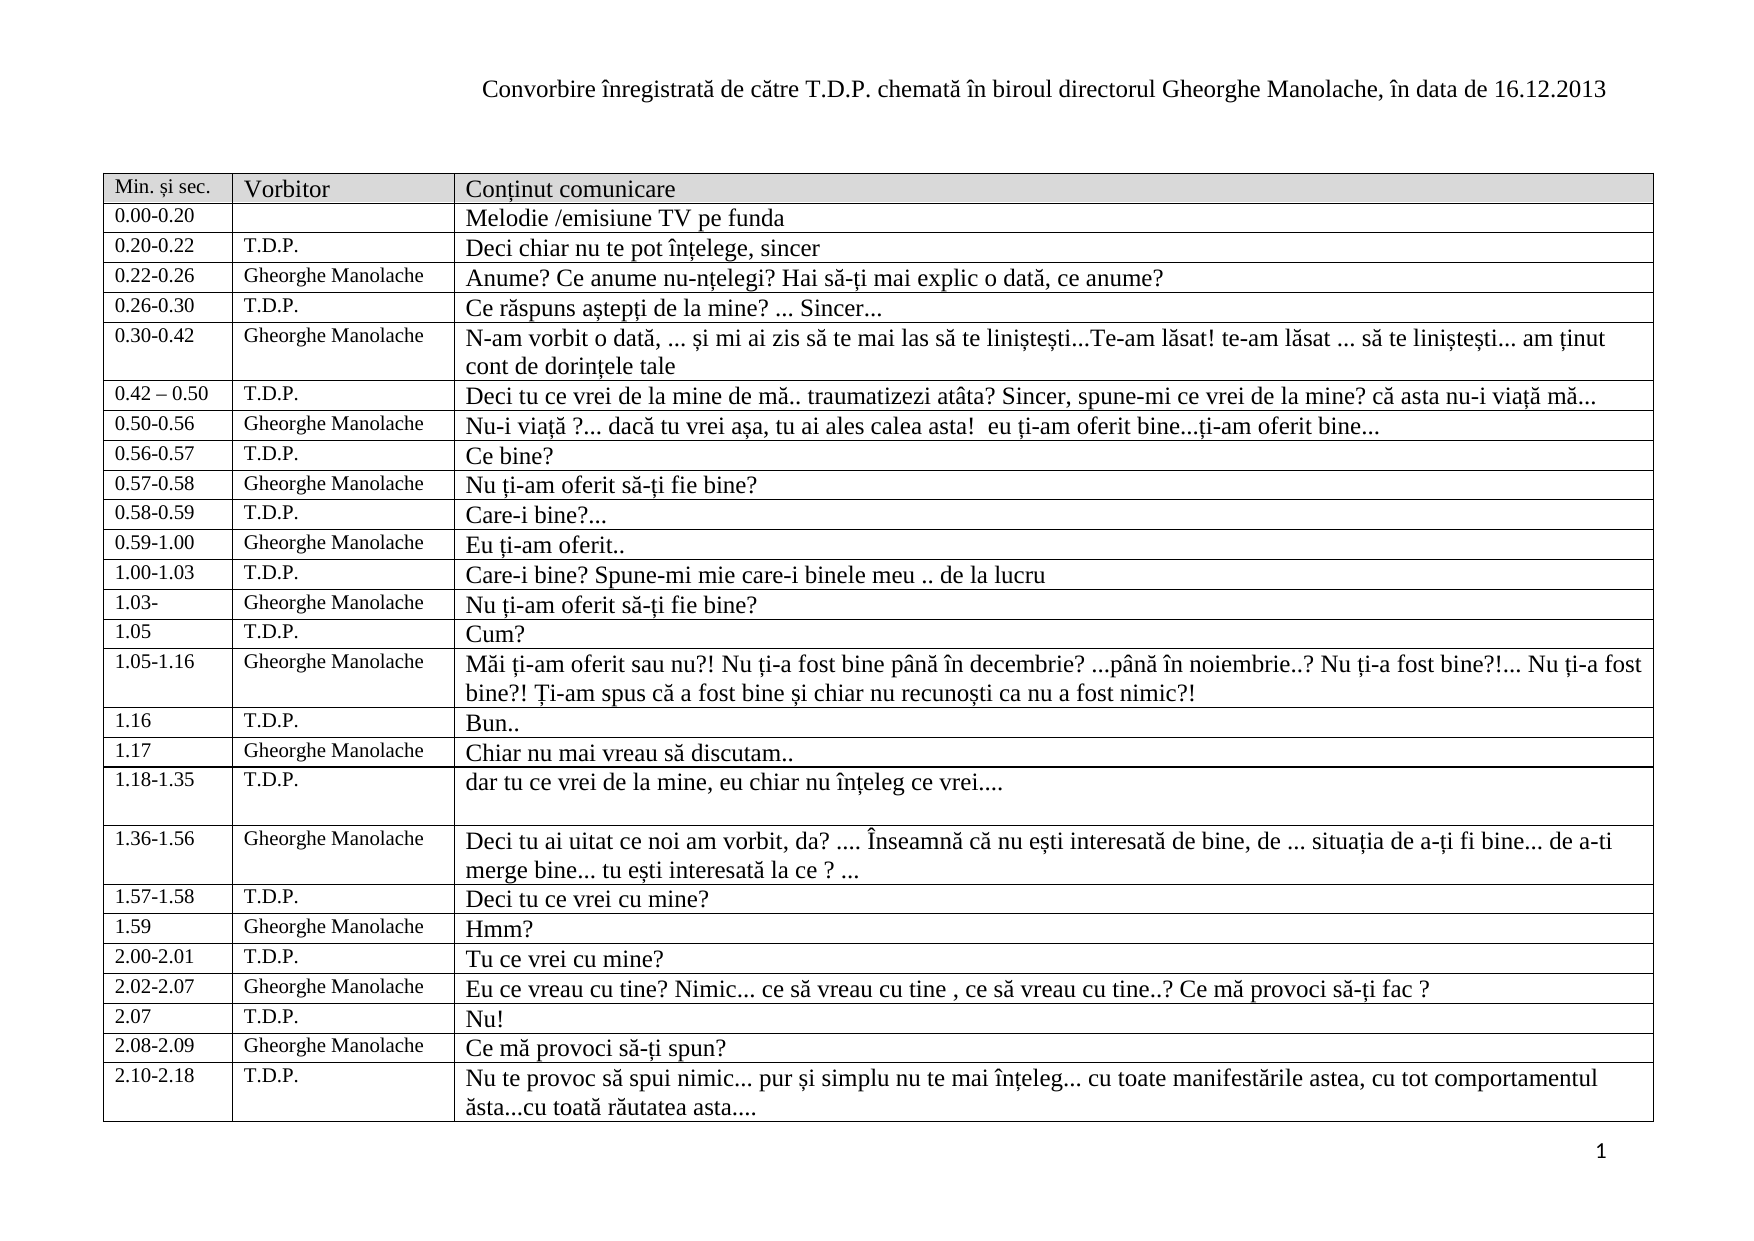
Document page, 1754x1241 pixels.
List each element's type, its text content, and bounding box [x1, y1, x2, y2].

table_cell Care-i bine? Spune-mi mie care-i binele meu .. de la lucru [455, 560, 1653, 589]
table_cell Deci tu ai uitat ce noi am vorbit, da? .... Înseamnă că nu ești interesată de bine, de ... situația de a-ți fi bine... de a-ti merge bine... tu ești interesată la ce ? ... [455, 826, 1653, 883]
table_cell 0.30-0.42 [104, 323, 232, 380]
table_cell T.D.P. [233, 1063, 454, 1121]
table_cell Gheorghe Manolache [233, 263, 454, 292]
table_cell Gheorghe Manolache [233, 649, 454, 707]
table_cell N-am vorbit o dată, ... și mi ai zis să te mai las să te liniștești...Te-am lăsat! te-am lăsat ... să te liniștești... am ținut cont de dorințele tale [455, 323, 1653, 380]
table_cell Ce răspuns aștepți de la mine? ... Sincer... [455, 293, 1653, 322]
table_cell T.D.P. [233, 620, 454, 648]
table_cell Nu ți-am oferit să-ți fie bine? [455, 471, 1653, 499]
table_cell Nu! [455, 1004, 1653, 1032]
table_cell Deci tu ce vrei de la mine de mă.. traumatizezi atâta? Sincer, spune-mi ce vrei de la mine? că asta nu-i viață mă... [455, 381, 1653, 410]
table_cell 0.56-0.57 [104, 441, 232, 469]
table_cell 2.00-2.01 [104, 944, 232, 973]
table_cell Nu-i viață ?... dacă tu vrei așa, tu ai ales calea asta! eu ți-am oferit bine...ți-am oferit bine... [455, 411, 1653, 440]
table_cell Cum? [455, 620, 1653, 648]
table_cell Gheorghe Manolache [233, 826, 454, 883]
table_cell 2.07 [104, 1004, 232, 1032]
table_cell 0.58-0.59 [104, 500, 232, 529]
table_cell T.D.P. [233, 708, 454, 737]
table_cell 1.00-1.03 [104, 560, 232, 589]
table_cell 1.59 [104, 914, 232, 943]
table_cell Măi ți-am oferit sau nu?! Nu ți-a fost bine până în decembrie? ...până în noiembrie..? Nu ți-a fost bine?!... Nu ți-a fost bine?! Ți-am spus că a fost bine și chiar nu recunoști ca nu a fost nimic?! [455, 649, 1653, 707]
table_cell 1.36-1.56 [104, 826, 232, 883]
table_cell 0.00-0.20 [104, 204, 232, 232]
table_cell T.D.P. [233, 1004, 454, 1032]
table_cell Eu ți-am oferit.. [455, 530, 1653, 559]
table_cell Gheorghe Manolache [233, 411, 454, 440]
table_cell Gheorghe Manolache [233, 914, 454, 943]
table_cell T.D.P. [233, 944, 454, 973]
table_cell 0.20-0.22 [104, 233, 232, 262]
table_cell 1.18-1.35 [104, 768, 232, 825]
table_cell 0.22-0.26 [104, 263, 232, 292]
table_cell Gheorghe Manolache [233, 471, 454, 499]
table_cell 1.03- [104, 590, 232, 618]
table_cell 2.08-2.09 [104, 1034, 232, 1062]
table_cell T.D.P. [233, 560, 454, 589]
table_cell Bun.. [455, 708, 1653, 737]
table_cell 0.26-0.30 [104, 293, 232, 322]
table_cell 0.50-0.56 [104, 411, 232, 440]
table_cell Gheorghe Manolache [233, 590, 454, 618]
table_cell Melodie /emisiune TV pe funda [455, 204, 1653, 232]
table_cell Anume? Ce anume nu-nțelegi? Hai să-ți mai explic o dată, ce anume? [455, 263, 1653, 292]
table_cell Gheorghe Manolache [233, 738, 454, 766]
table_cell T.D.P. [233, 381, 454, 410]
table_cell 1.57-1.58 [104, 885, 232, 913]
table_cell Nu ți-am oferit să-ți fie bine? [455, 590, 1653, 618]
table_cell Nu te provoc să spui nimic... pur și simplu nu te mai înțeleg... cu toate manifestările astea, cu tot comportamentul ăsta...cu toată răutatea asta.... [455, 1063, 1653, 1121]
table_header Conținut comunicare [455, 174, 1653, 202]
table_cell T.D.P. [233, 500, 454, 529]
table_cell T.D.P. [233, 233, 454, 262]
table_cell Ce bine? [455, 441, 1653, 469]
table_cell 0.57-0.58 [104, 471, 232, 499]
table_cell Deci chiar nu te pot înțelege, sincer [455, 233, 1653, 262]
table_cell Gheorghe Manolache [233, 323, 454, 380]
table_cell Gheorghe Manolache [233, 974, 454, 1003]
table_header Min. și sec. [104, 174, 232, 202]
table_cell Deci tu ce vrei cu mine? [455, 885, 1653, 913]
table_cell 2.10-2.18 [104, 1063, 232, 1121]
table_cell Gheorghe Manolache [233, 530, 454, 559]
table_cell 1.05-1.16 [104, 649, 232, 707]
table_header Vorbitor [233, 174, 454, 202]
table_cell 1.05 [104, 620, 232, 648]
table_cell T.D.P. [233, 293, 454, 322]
table_cell Care-i bine?... [455, 500, 1653, 529]
table_cell Hmm? [455, 914, 1653, 943]
table_cell Tu ce vrei cu mine? [455, 944, 1653, 973]
table_cell T.D.P. [233, 768, 454, 825]
table_cell Eu ce vreau cu tine? Nimic... ce să vreau cu tine , ce să vreau cu tine..? Ce mă provoci să-ți fac ? [455, 974, 1653, 1003]
table_cell Gheorghe Manolache [233, 1034, 454, 1062]
table_cell 1.16 [104, 708, 232, 737]
table_cell 0.59-1.00 [104, 530, 232, 559]
table_cell T.D.P. [233, 441, 454, 469]
table_cell 2.02-2.07 [104, 974, 232, 1003]
table_cell Ce mă provoci să-ți spun? [455, 1034, 1653, 1062]
table_cell T.D.P. [233, 885, 454, 913]
table_cell [233, 204, 454, 232]
table_cell 0.42 – 0.50 [104, 381, 232, 410]
table_cell Chiar nu mai vreau să discutam.. [455, 738, 1653, 766]
table_cell 1.17 [104, 738, 232, 766]
table_cell dar tu ce vrei de la mine, eu chiar nu înțeleg ce vrei.... [455, 768, 1653, 825]
